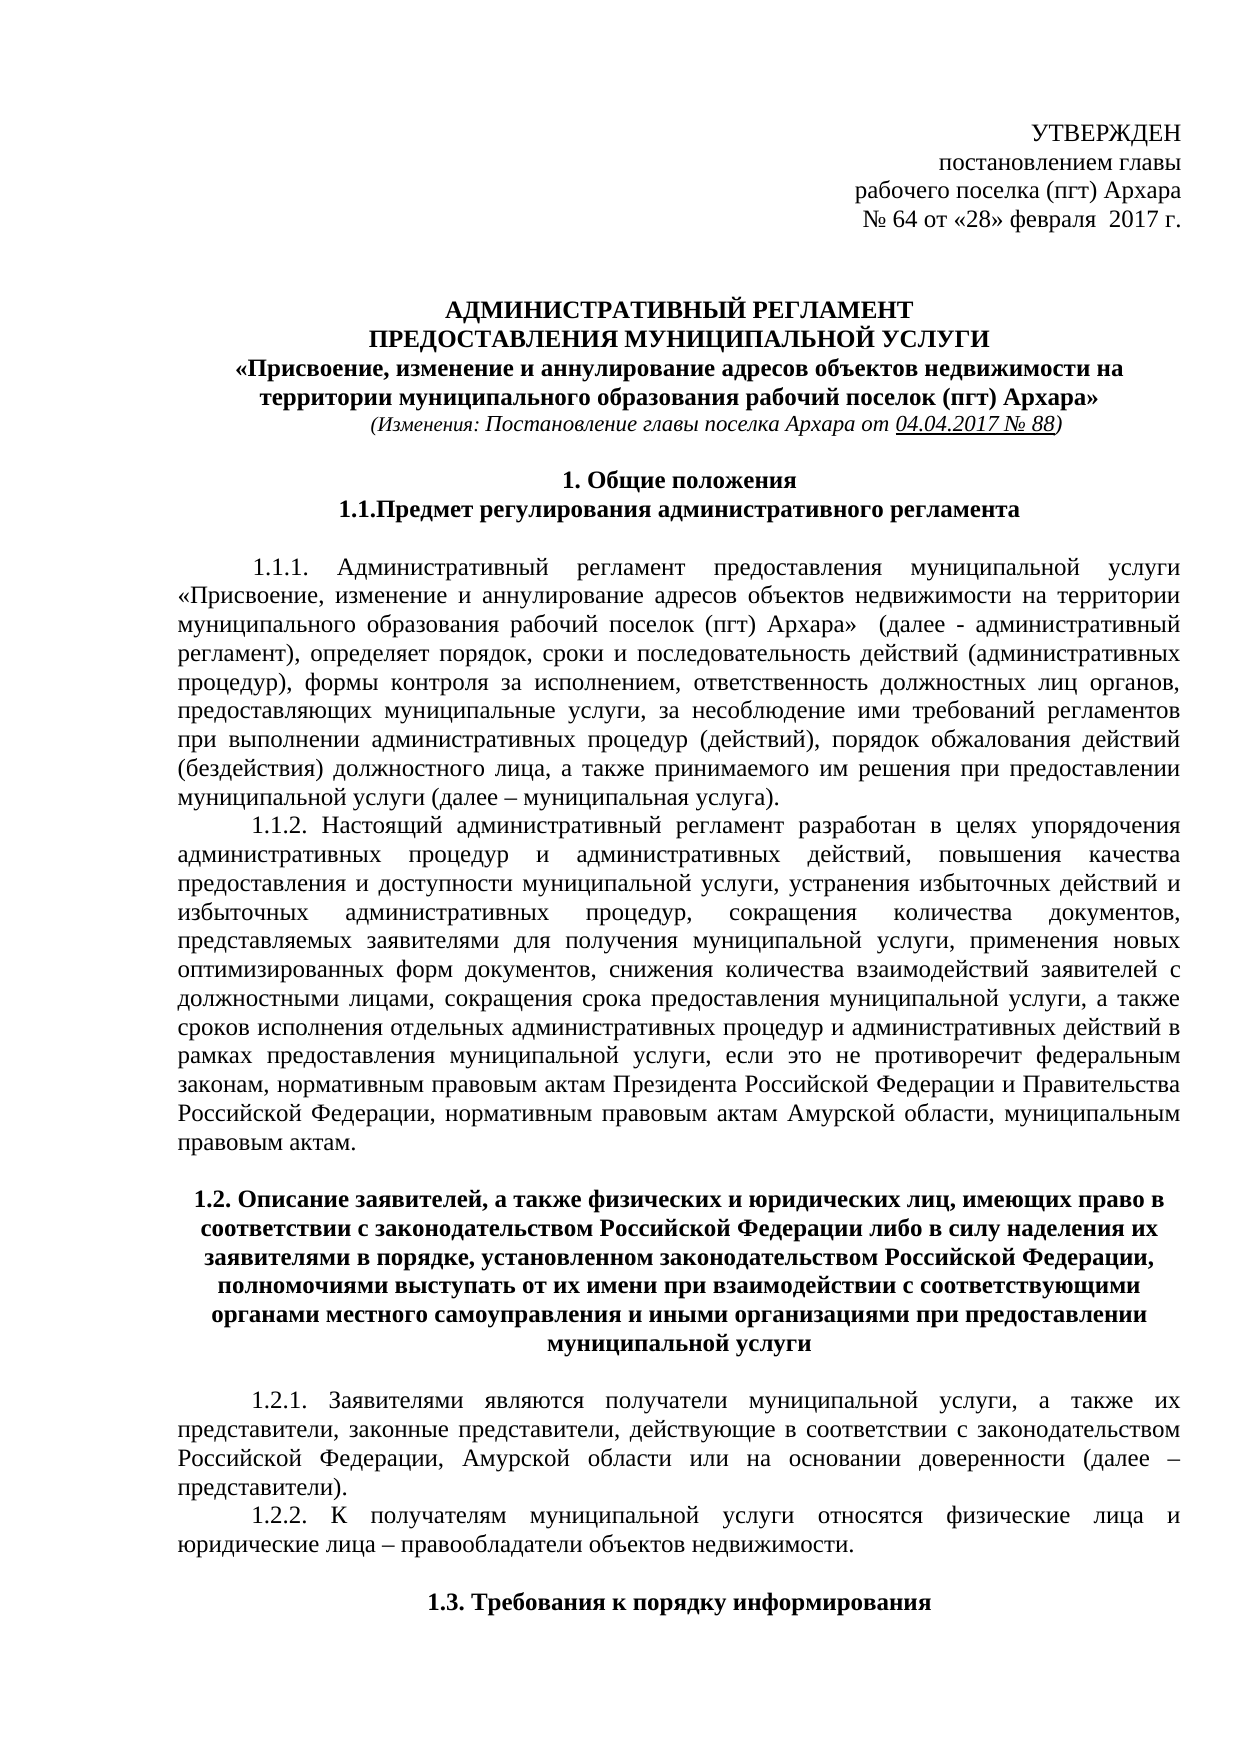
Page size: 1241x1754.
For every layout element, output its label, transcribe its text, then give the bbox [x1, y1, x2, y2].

text 1.2. Описание заявителей, а также физических и юридических лиц, имеющих право в соответствии с законодательством Российской Федерации либо в силу наделения их заявителями в порядке, установленном законодательством Российской Федерации, полномочиями выступать от их имени при взаимодействии с соответствующими органами местного самоуправления и иными организациями при предоставлении муниципальной услуги [177, 1184, 1181, 1357]
title (Изменения: Постановление главы поселка Архара от 04.04.2017 № 88) [177, 410, 1181, 437]
text 1.1.2. Настоящий административный регламент разработан в целях упорядочения административных процедур и административных действий, повышения качества предоставления и доступности муниципальной услуги, устранения избыточных действий и избыточных административных процедур, сокращения количества документов, представляемых заявителями для получения муниципальной услуги, применения новых оптимизированных форм документов, снижения количества взаимодействий заявителей с должностными лицами, сокращения срока предоставления муниципальной услуги, а также сроков исполнения отдельных административных процедур и административных действий в рамках предоставления муниципальной услуги, если это не противоречит федеральным законам, нормативным правовым актам Президента Российской Федерации и Правительства Российской Федерации, нормативным правовым актам Амурской области, муниципальным правовым актам. [177, 811, 1181, 1156]
text 1.1.Предмет регулирования административного регламента [177, 494, 1181, 523]
text № 64 от «28» февраля 2017 г. [177, 204, 1181, 233]
text 1.2.1. Заявителями являются получатели муниципальной услуги, а также их представители, законные представители, действующие в соответствии с законодательством Российской Федерации, Амурской области или на основании доверенности (далее – представители). [177, 1386, 1181, 1501]
text 1.3. Требования к порядку информирования [177, 1587, 1181, 1616]
text «Присвоение, изменение и аннулирование адресов объектов недвижимости на территории муниципального образования рабочий поселок (пгт) Архара» [177, 353, 1181, 410]
title АДМИНИСТРАТИВНЫЙ РЕГЛАМЕНТ [177, 295, 1181, 324]
text 1.1.1. Административный регламент предоставления муниципальной услуги «Присвоение, изменение и аннулирование адресов объектов недвижимости на территории муниципального образования рабочий поселок (пгт) Архара» (далее - административный регламент), определяет порядок, сроки и последовательность действий (административных процедур), формы контроля за исполнением, ответственность должностных лиц органов, предоставляющих муниципальные услуги, за несоблюдение ими требований регламентов при выполнении административных процедур (действий), порядок обжалования действий (бездействия) должностного лица, а также принимаемого им решения при предоставлении муниципальной услуги (далее – муниципальная услуга). [177, 552, 1181, 811]
title ПРЕДОСТАВЛЕНИЯ МУНИЦИПАЛЬНОЙ УСЛУГИ [177, 324, 1181, 353]
title УТВЕРЖДЕН [177, 118, 1181, 147]
text рабочего поселка (пгт) Архара [177, 176, 1181, 204]
text 1. Общие положения [177, 466, 1181, 494]
text 1.2.2. К получателям муниципальной услуги относятся физические лица и юридические лица – правообладатели объектов недвижимости. [177, 1501, 1181, 1558]
text постановлением главы [177, 147, 1181, 176]
